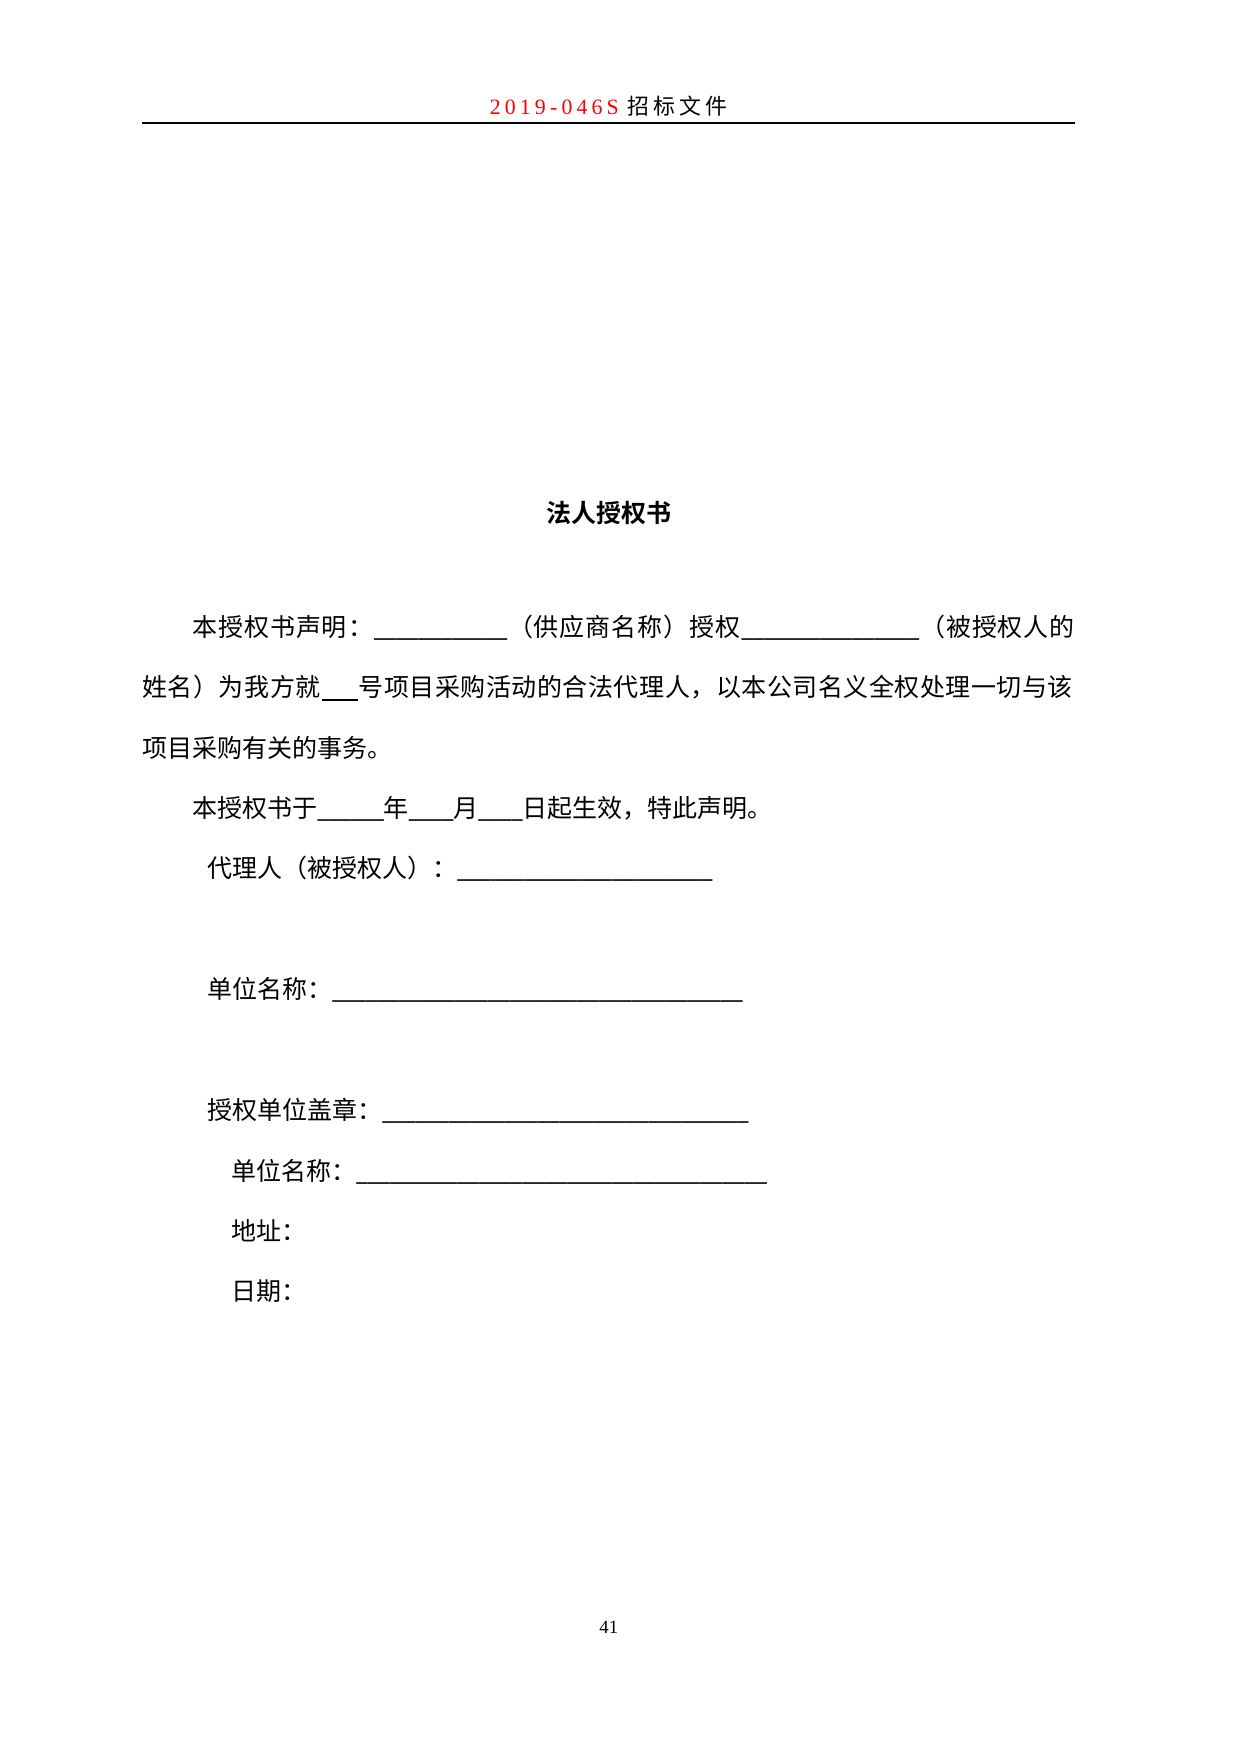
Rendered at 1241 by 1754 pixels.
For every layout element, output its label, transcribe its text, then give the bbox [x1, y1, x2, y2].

text 单位名称：_____________________________________ [142, 1139, 1075, 1199]
text 本授权书于______年____月____日起生效，特此声明。 [142, 776, 1075, 837]
text 日期： [142, 1260, 1075, 1320]
text 授权单位盖章：_________________________________ [142, 1078, 1075, 1139]
text 单位名称：_____________________________________ [142, 958, 1075, 1018]
text 本授权书声明：____________（供应商名称）授权________________（被授权人的姓名）为我方就 号项目采购活动的合法代理人，以本公司名义全权处理一切与该项目采购有关的事务。 [142, 595, 1075, 776]
subtitle 法人授权书 [142, 481, 1075, 542]
text 代理人（被授权人）：_______________________ [142, 837, 1075, 897]
text 地址： [142, 1199, 1075, 1260]
